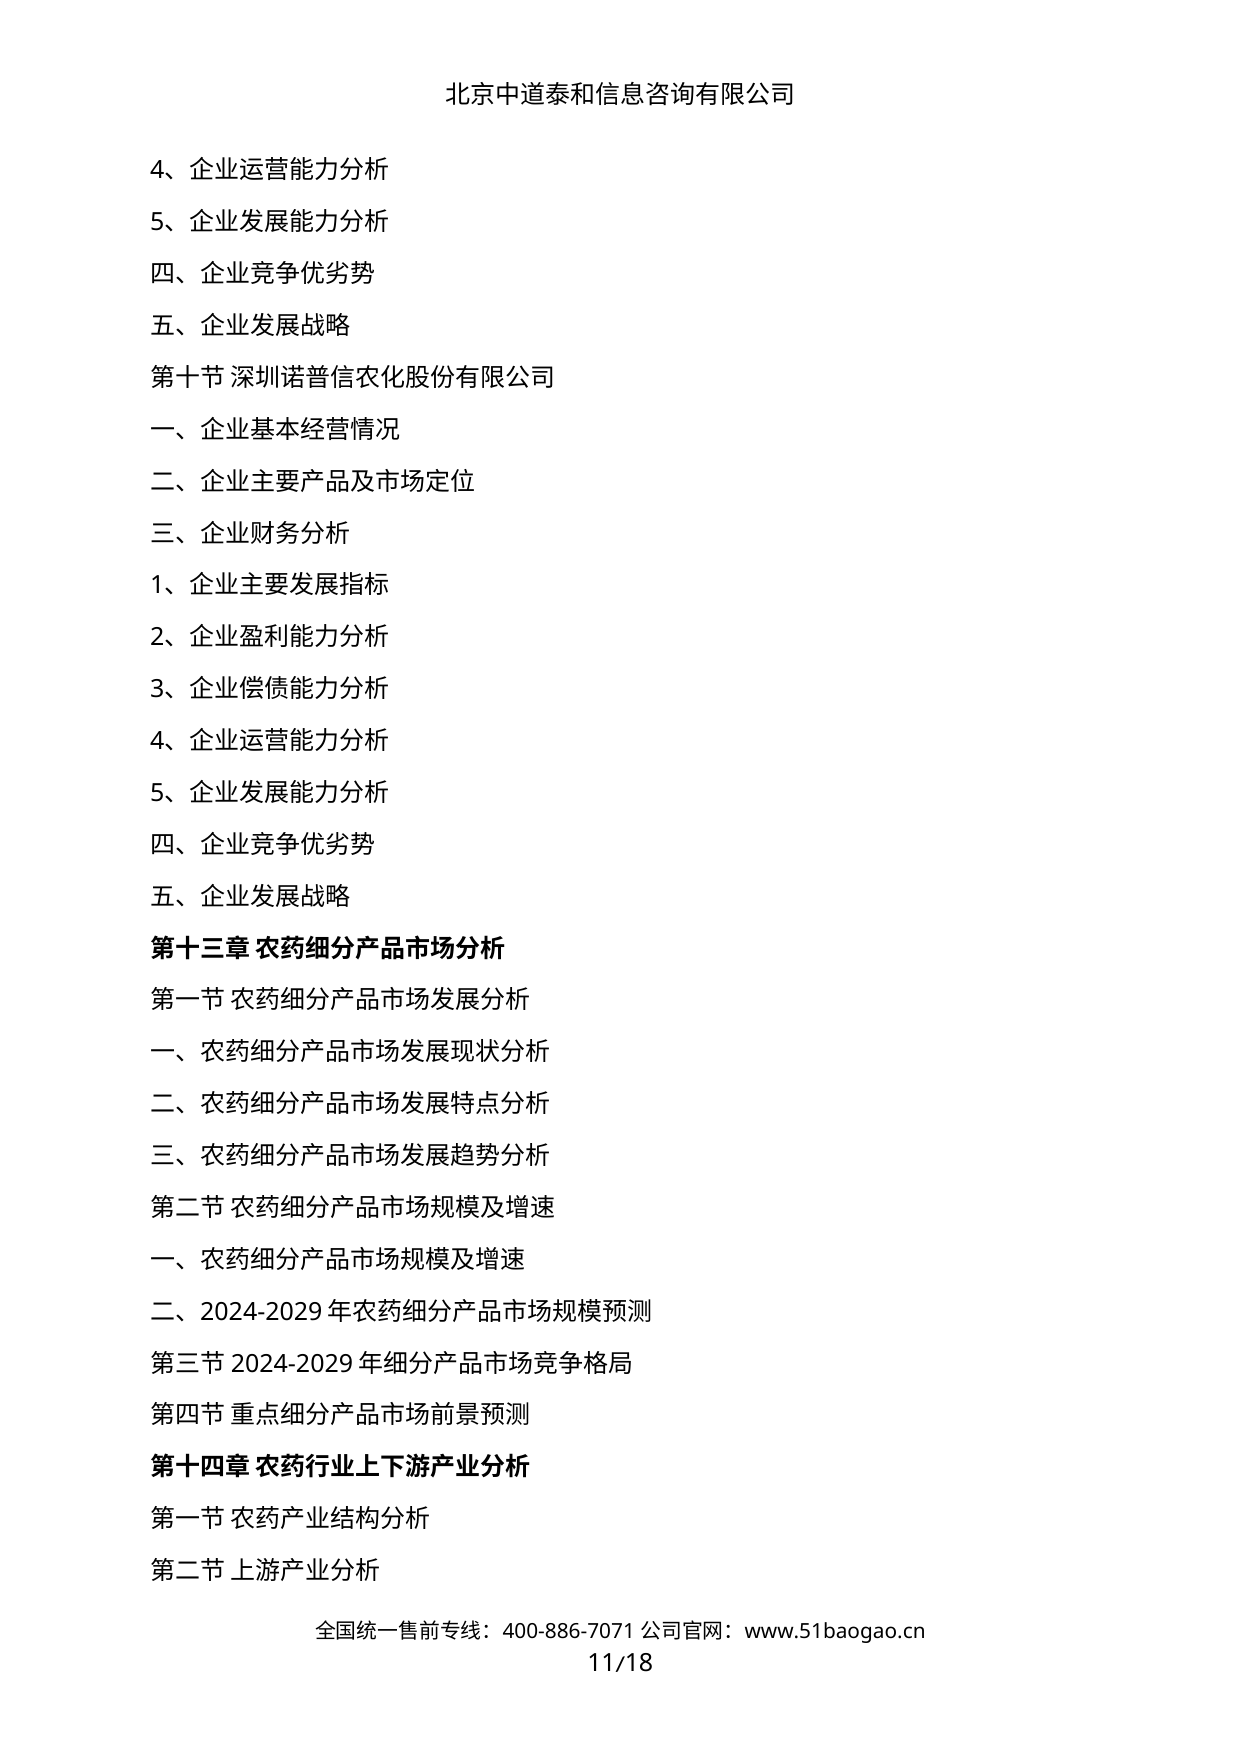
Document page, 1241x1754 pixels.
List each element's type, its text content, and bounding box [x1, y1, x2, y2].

text 第二节 农药细分产品市场规模及增速 [150, 1187, 1090, 1224]
text 2、企业盈利能力分析 [150, 617, 1090, 653]
text 四、企业竞争优劣势 [150, 824, 1090, 861]
text 第十三章 农药细分产品市场分析 [150, 928, 1090, 964]
text 一、农药细分产品市场发展现状分析 [150, 1032, 1090, 1068]
text 五、企业发展战略 [150, 306, 1090, 342]
text 4、企业运营能力分析 [150, 150, 1090, 186]
text 1、企业主要发展指标 [150, 565, 1090, 601]
text 四、企业竞争优劣势 [150, 254, 1090, 290]
text 第一节 农药细分产品市场发展分析 [150, 980, 1090, 1016]
text 3、企业偿债能力分析 [150, 669, 1090, 705]
text 五、企业发展战略 [150, 876, 1090, 912]
text 三、企业财务分析 [150, 513, 1090, 549]
text 一、农药细分产品市场规模及增速 [150, 1239, 1090, 1276]
text 二、农药细分产品市场发展特点分析 [150, 1084, 1090, 1120]
text 4、企业运营能力分析 [150, 721, 1090, 757]
text 第一节 农药产业结构分析 [150, 1499, 1090, 1535]
text 第二节 上游产业分析 [150, 1551, 1090, 1587]
text 5、企业发展能力分析 [150, 772, 1090, 809]
text 第四节 重点细分产品市场前景预测 [150, 1395, 1090, 1431]
text 第十四章 农药行业上下游产业分析 [150, 1447, 1090, 1483]
text 二、2024-2029年农药细分产品市场规模预测 [150, 1291, 1090, 1327]
text 三、农药细分产品市场发展趋势分析 [150, 1136, 1090, 1172]
text 第三节 2024-2029年细分产品市场竞争格局 [150, 1343, 1090, 1379]
text 第十节 深圳诺普信农化股份有限公司 [150, 357, 1090, 394]
text 一、企业基本经营情况 [150, 409, 1090, 446]
text 5、企业发展能力分析 [150, 202, 1090, 238]
text 二、企业主要产品及市场定位 [150, 461, 1090, 497]
